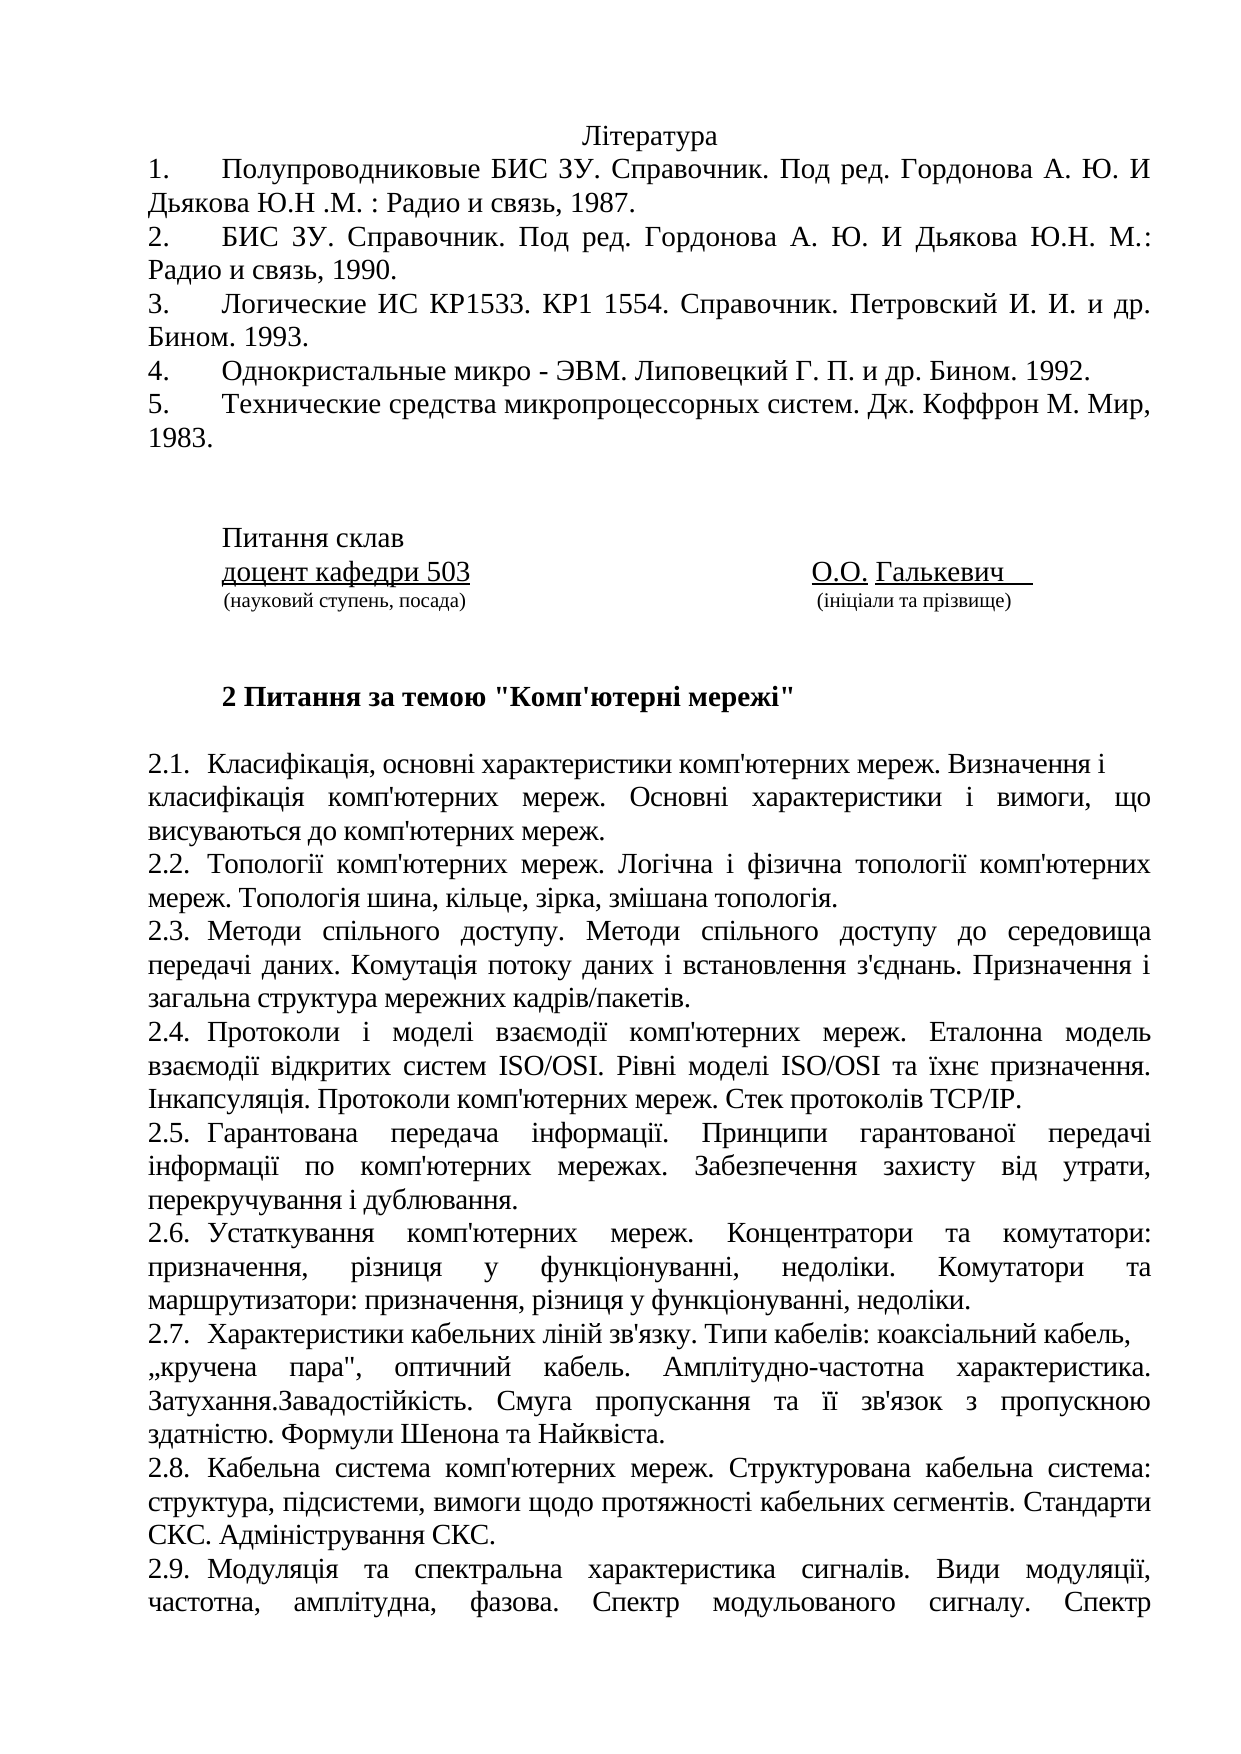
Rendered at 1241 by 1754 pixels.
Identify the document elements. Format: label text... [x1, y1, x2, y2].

text класифікація комп'ютерних мереж. Основні характеристики і вимоги, що висуваються до комп'ютерних мереж. [148, 779, 1152, 846]
list Логические ИС КР1533. КР1 1554. Справочник. Петровский И. И. и др. Бином. 1993. [148, 286, 1152, 353]
text 2.2. Топології комп'ютерних мереж. Логічна і фізична топології комп'ютерних мереж. Топологія шина, кільце, зірка, змішана топологія. [148, 846, 1152, 913]
text Питання склав [222, 521, 1152, 554]
text 2.5. Гарантована передача інформації. Принципи гарантованої передачі інформації по комп'ютерних мережах. Забезпечення захисту від утрати, перекручування і дублювання. [148, 1115, 1152, 1215]
text 2.3. Методи спільного доступу. Методи спільного доступу до середовища передачі даних. Комутація потоку даних і встановлення з'єднань. Призначення і загальна структура мережних кадрів/пакетів. [148, 913, 1152, 1014]
text 2 Питання за темою "Комп'ютерні мережі" [222, 679, 1152, 712]
text 2.6. Устаткування комп'ютерних мереж. Концентратори та комутатори: призначення, різниця у функціонуванні, недоліки. Комутатори та маршрутизатори: призначення, різниця у функціонуванні, недоліки. [148, 1215, 1152, 1316]
list Полупроводниковые БИС ЗУ. Справочник. Под ред. Гордонова А. Ю. И Дьякова Ю.Н .М. : Радио и связь, 1987. [148, 152, 1152, 219]
text 2.8. Кабельна система комп'ютерних мереж. Структурована кабельна система: структура, підсистеми, вимоги щодо протяжності кабельних сегментів. Стандарти СКС. Адміністрування СКС. [148, 1450, 1152, 1551]
list Однокристальные микро - ЭВМ. Липовецкий Г. П. и др. Бином. 1992. [148, 353, 1152, 386]
text 2.4. Протоколи і моделі взаємодії комп'ютерних мереж. Еталонна модель взаємодії відкритих систем ISO/OSI. Рівні моделі ISO/OSI та їхнє призначення. Інкапсуляція. Протоколи комп'ютерних мереж. Стек протоколів ТСР/ІР. [148, 1014, 1152, 1115]
text (науковий ступень, посада) (ініціали та прізвище) [148, 588, 1152, 612]
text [148, 1551, 1152, 1618]
text Література [148, 118, 1152, 152]
text 2.1. Класифікація, основні характеристики комп'ютерних мереж. Визначення і [148, 746, 1152, 779]
text „кручена пара", оптичний кабель. Амплітудно-частотна характеристика. Затухання.Завадостійкість. Смуга пропускання та її зв'язок з пропускною здатністю. Формули Шенона та Найквіста. [148, 1349, 1152, 1450]
list Технические средства микропроцессорных систем. Дж. Коффрон М. Мир, 1983. [148, 386, 1152, 453]
text 2.7. Характеристики кабельних ліній зв'язку. Типи кабелів: коаксіальний кабель, [148, 1316, 1152, 1349]
list БИС ЗУ. Справочник. Под ред. Гордонова А. Ю. И Дьякова Ю.Н. М.: Радио и связь, 1990. [148, 219, 1152, 286]
text доцент кафедри 503 О.О. Галькевич [222, 554, 1152, 588]
